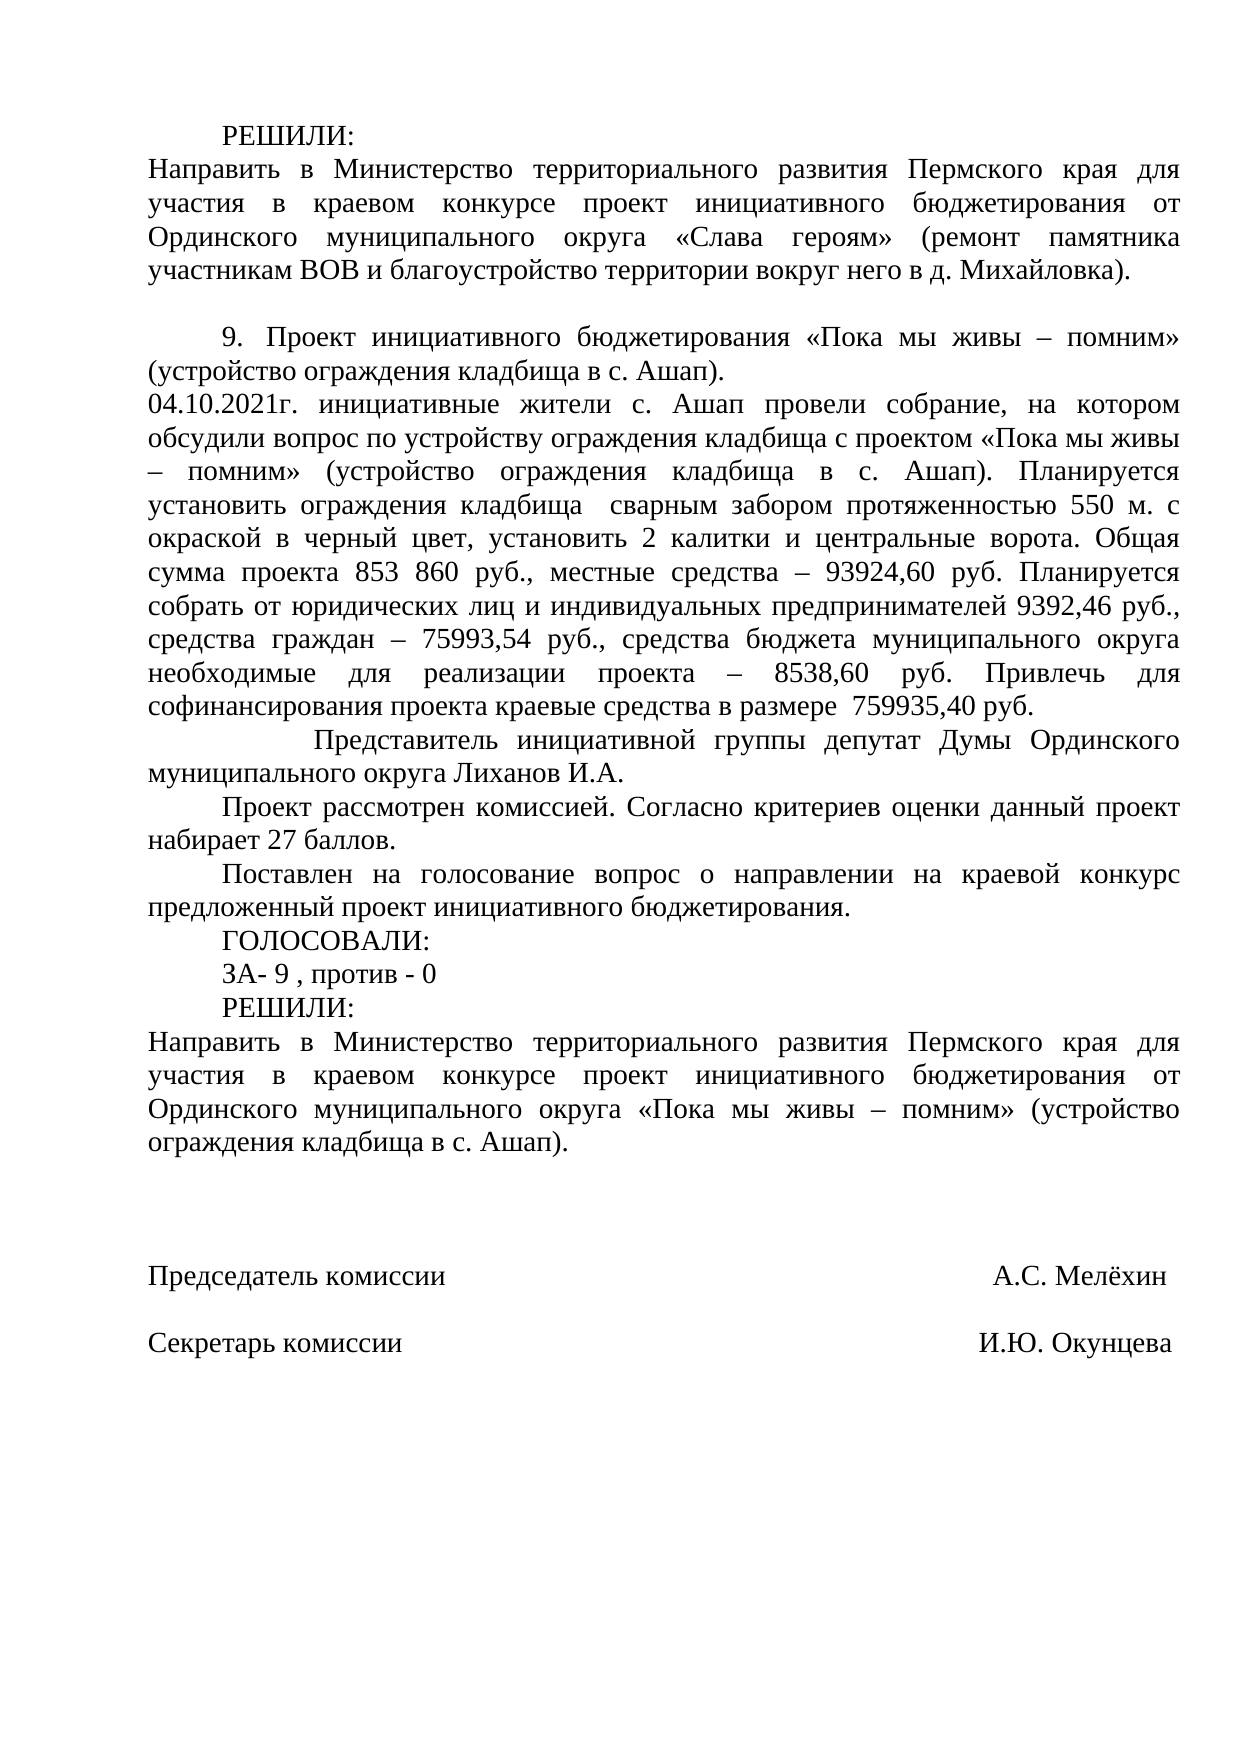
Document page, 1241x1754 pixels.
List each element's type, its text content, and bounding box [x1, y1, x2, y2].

text РЕШИЛИ: [148, 990, 1181, 1024]
text РЕШИЛИ: [148, 118, 1181, 152]
text Поставлен на голосование вопрос о направлении на краевой конкурс предложенный проект инициативного бюджетирования. [148, 856, 1181, 923]
text Проект рассмотрен комиссией. Согласно критериев оценки данный проект набирает 27 баллов. [148, 789, 1181, 856]
text Направить в Министерство территориального развития Пермского края для участия в краевом конкурсе проект инициативного бюджетирования от Ординского муниципального округа «Пока мы живы – помним» (устройство ограждения кладбища в с. Ашап). [148, 1024, 1181, 1158]
text ГОЛОСОВАЛИ: [148, 923, 1181, 957]
text ЗА- 9 , против - 0 [148, 957, 1181, 990]
text Направить в Министерство территориального развития Пермского края для участия в краевом конкурсе проект инициативного бюджетирования от Ординского муниципального округа «Слава героям» (ремонт памятника участникам ВОВ и благоустройство территории вокруг него в д. Михайловка). [148, 152, 1181, 286]
text 04.10.2021г. инициативные жители с. Ашап провели собрание, на котором обсудили вопрос по устройству ограждения кладбища с проектом «Пока мы живы – помним» (устройство ограждения кладбища в с. Ашап). Планируется установить ограждения кладбища сварным забором протяженностью 550 м. с окраской в черный цвет, установить 2 калитки и центральные ворота. Общая сумма проекта 853 860 руб., местные средства – 93924,60 руб. Планируется собрать от юридических лиц и индивидуальных предпринимателей 9392,46 руб., средства граждан – 75993,54 руб., средства бюджета муниципального округа необходимые для реализации проекта – 8538,60 руб. Привлечь для софинансирования проекта краевые средства в размере 759935,40 руб. [148, 386, 1181, 722]
list Проект инициативного бюджетирования «Пока мы живы – помним» (устройство ограждения кладбища в с. Ашап). [148, 319, 1181, 386]
text Председатель комиссии А.С. Мелёхин [148, 1258, 1181, 1292]
text Представитель инициативной группы депутат Думы Ординского муниципального округа Лиханов И.А. [148, 722, 1181, 789]
text Секретарь комиссии И.Ю. Окунцева [148, 1326, 1181, 1359]
